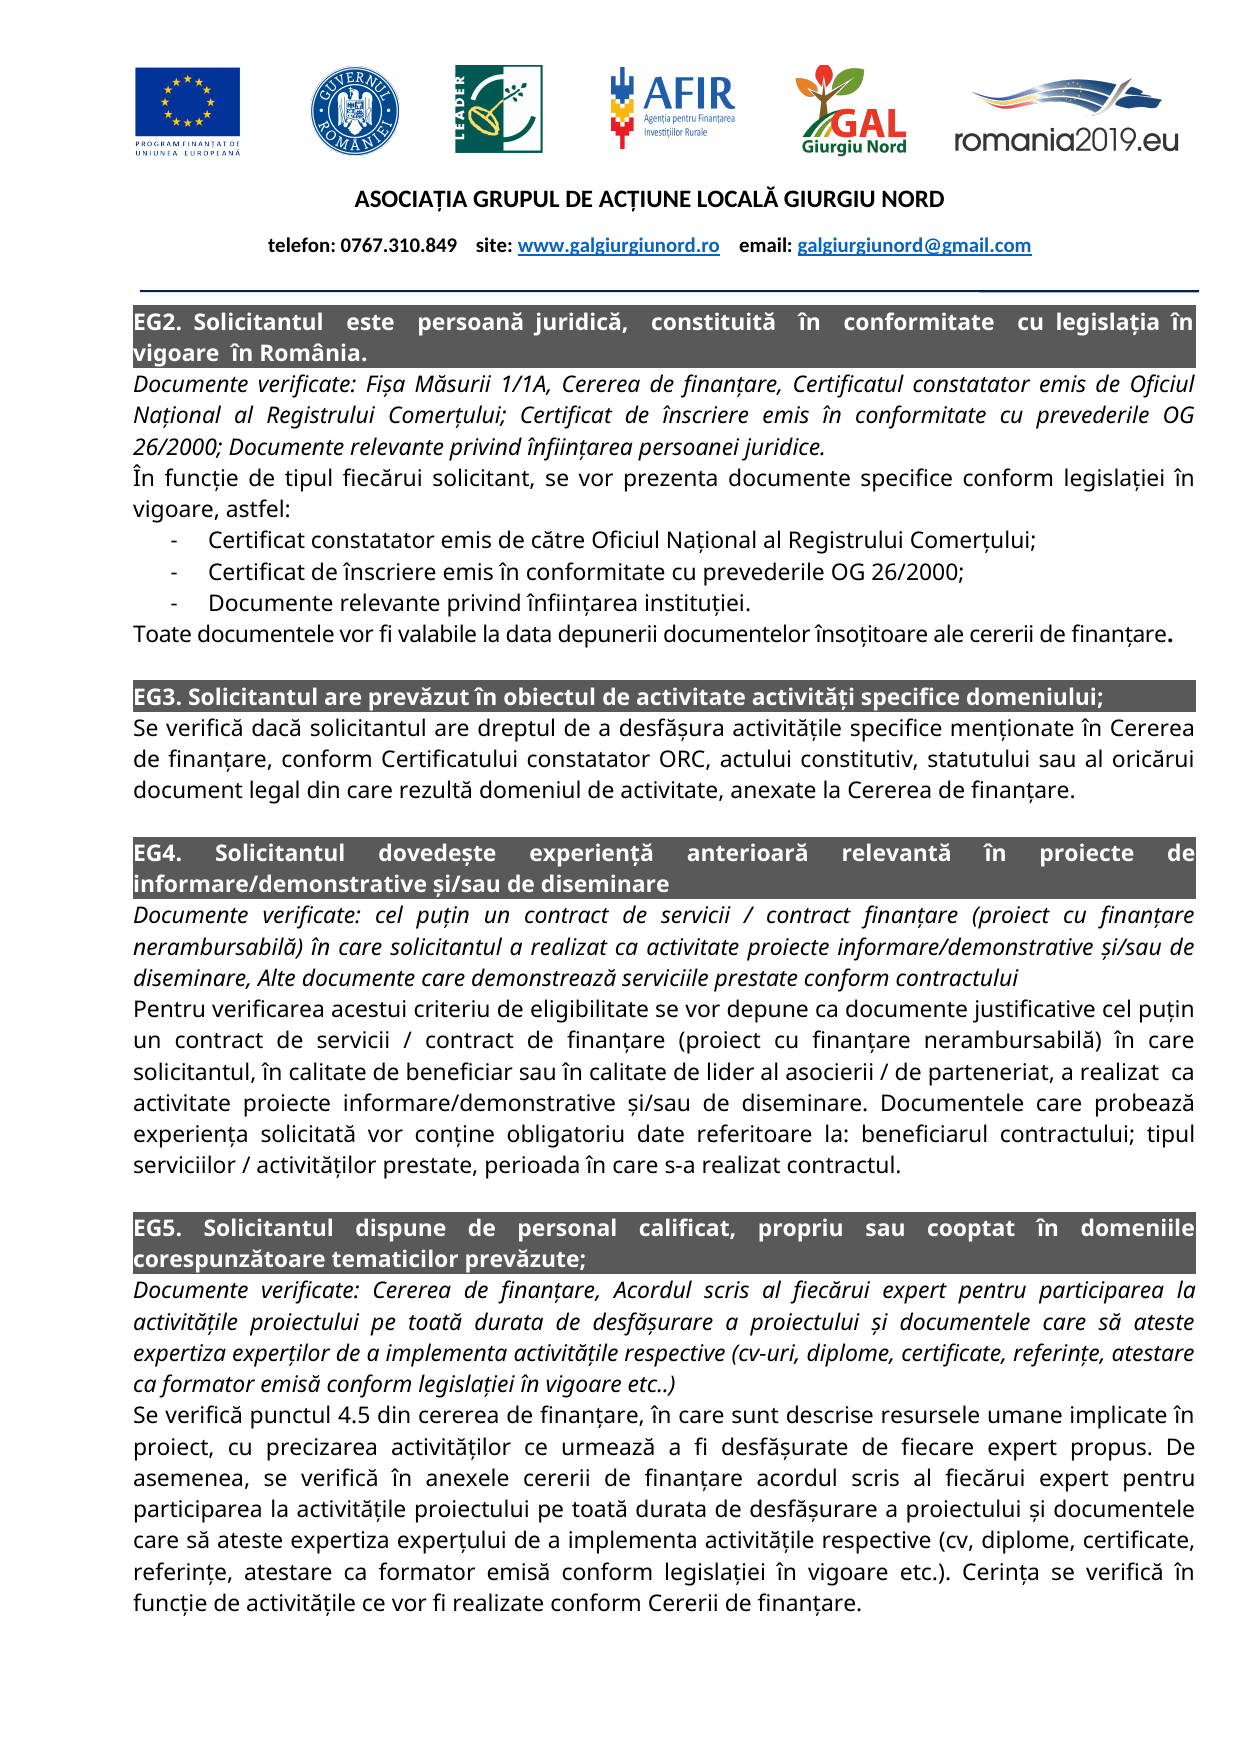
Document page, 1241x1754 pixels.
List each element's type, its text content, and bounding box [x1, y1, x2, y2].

text Documente verificate: Fișa Măsurii 1/1A, Cererea de finanțare, Certificatul constatator emis de Oficiul Național al Registrului Comerțului; Certificat de înscriere emis în conformitate cu prevederile OG 26/2000; Documente relevante privind înființarea persoanei juridice. [133, 368, 1196, 462]
text EG2. Solicitantul este persoană juridică, constituită în conformitate cu legislația în vigoare în România. [133, 305, 1196, 368]
picture [310, 66, 400, 156]
text EG4. Solicitantul dovedește experiență anterioară relevantă în proiecte de informare/demonstrative și/sau de diseminare [133, 837, 1196, 899]
picture [795, 65, 907, 157]
text Pentru verificarea acestui criteriu de eligibilitate se vor depune ca documente justificative cel puțin un contract de servicii / contract de finanțare (proiect cu finanțare nerambursabilă) în care solicitantul, în calitate de beneficiar sau în calitate de lider al asocierii / de parteneriat, a realizat ca activitate proiecte informare/demonstrative și/sau de diseminare. Documentele care probează experiența solicitată vor conține obligatoriu date referitoare la: beneficiarul contractului; tipul serviciilor / activităților prestate, perioada în care s-a realizat contractul. [133, 993, 1196, 1180]
text Documente verificate: Cererea de finanțare, Acordul scris al fiecărui expert pentru participarea la activitățile proiectului pe toată durata de desfășurare a proiectului și documentele care să ateste expertiza experților de a implementa activitățile respective (cv-uri, diplome, certificate, referințe, atestare ca formator emisă conform legislației în vigoare etc..) [133, 1274, 1196, 1399]
picture [133, 65, 242, 160]
text În funcție de tipul fiecărui solicitant, se vor prezenta documente specifice conform legislației în vigoare, astfel: [133, 462, 1196, 524]
picture [455, 65, 543, 153]
list Documente relevante privind înfiinţarea instituţiei. [170, 587, 1196, 618]
text Documente verificate: cel puțin un contract de servicii / contract finanțare (proiect cu finanțare nerambursabilă) în care solicitantul a realizat ca activitate proiecte informare/demonstrative și/sau de diseminare, Alte documente care demonstrează serviciile prestate conform contractului [133, 899, 1196, 993]
text Se verifică dacă solicitantul are dreptul de a desfășura activitățile specifice menționate în Cererea de finanțare, conform Certificatului constatator ORC, actului constitutiv, statutului sau al oricărui document legal din care rezultă domeniul de activitate, anexate la Cererea de finanțare. [133, 712, 1196, 805]
text Toate documentele vor fi valabile la data depunerii documentelor însoţitoare ale cererii de finanţare. [133, 618, 1196, 649]
text Se verifică punctul 4.5 din cererea de finanțare, în care sunt descrise resursele umane implicate în proiect, cu precizarea activităților ce urmează a fi desfășurate de fiecare expert propus. De asemenea, se verifică în anexele cererii de finanțare acordul scris al fiecărui expert pentru participarea la activitățile proiectului pe toată durata de desfășurare a proiectului și documentele care să ateste expertiza experțului de a implementa activitățile respective (cv, diplome, certificate, referințe, atestare ca formator emisă conform legislației în vigoare etc.). Cerința se verifică în funcție de activitățile ce vor fi realizate conform Cererii de finanțare. [133, 1399, 1196, 1618]
picture [952, 75, 1180, 154]
picture [611, 67, 737, 149]
text EG3. Solicitantul are prevăzut în obiectul de activitate activități specifice domeniului; [133, 680, 1196, 712]
list Certificat de înscriere emis în conformitate cu prevederile OG 26/2000; [170, 555, 1196, 587]
list Certificat constatator emis de către Oficiul Național al Registrului Comerțului; [170, 524, 1196, 555]
text EG5. Solicitantul dispune de personal calificat, propriu sau cooptat în domeniile corespunzătoare tematicilor prevăzute; [133, 1212, 1196, 1274]
